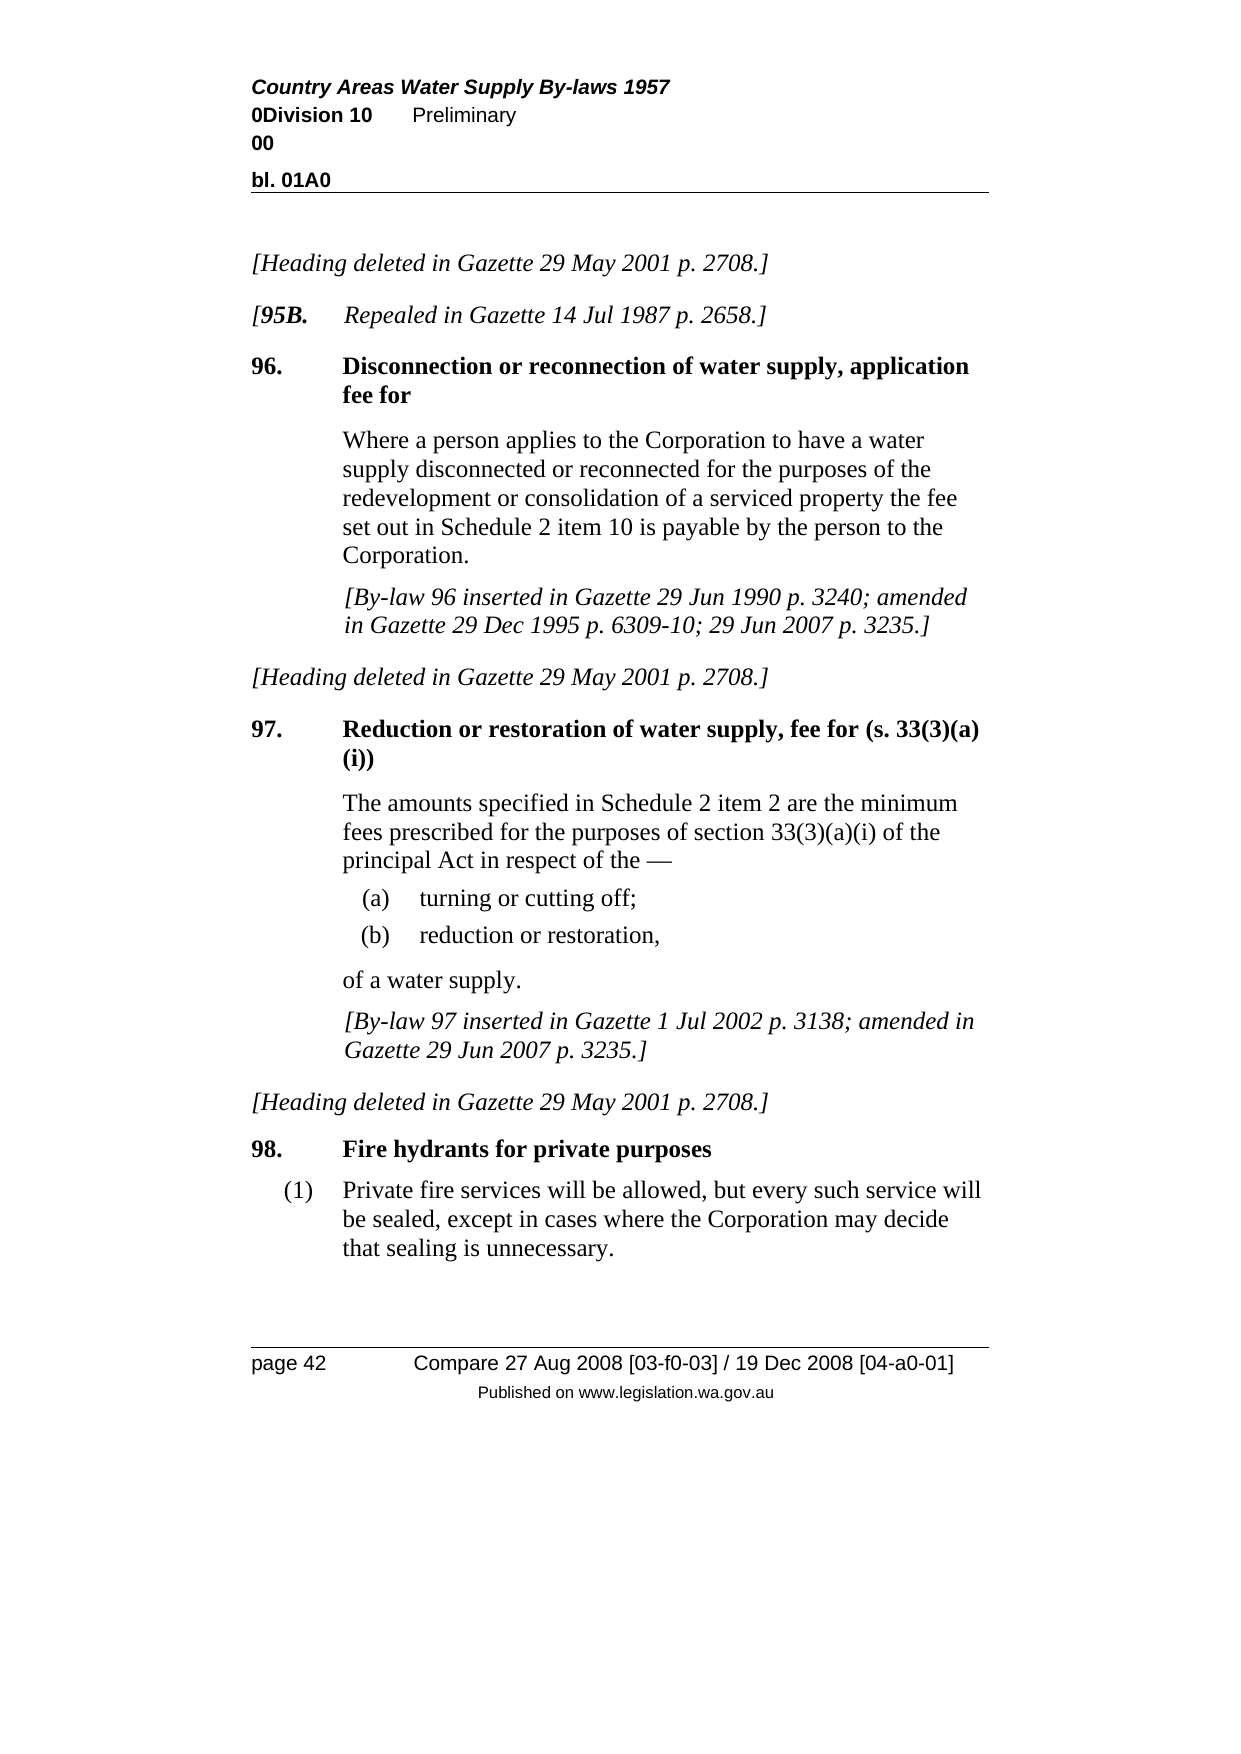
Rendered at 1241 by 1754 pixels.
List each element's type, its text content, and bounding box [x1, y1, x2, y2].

text [Heading deleted in Gazette 29 May 2001 p. 2708.] [251, 1087, 989, 1116]
subtitle 97. Reduction or restoration of water supply, fee for (s. 33(3)(a)(i)) [251, 714, 989, 771]
text [Heading deleted in Gazette 29 May 2001 p. 2708.] [251, 662, 989, 691]
text The amounts specified in Schedule 2 item 2 are the minimum fees prescribed for the purposes of section 33(3)(a)(i) of the principal Act in respect of the — [251, 788, 989, 874]
text of a water supply. [251, 965, 989, 994]
text Where a person applies to the Corporation to have a water supply disconnected or reconnected for the purposes of the redevelopment or consolidation of a serviced property the fee set out in Schedule 2 item 10 is payable by the person to the Corporation. [251, 426, 989, 569]
text (1) Private fire services will be allowed, but every such service will be sealed, except in cases where the Corporation may decide that sealing is unnecessary. [251, 1176, 989, 1262]
text [By-law 97 inserted in Gazette 1 Jul 2002 p. 3138; amended in Gazette 29 Jun 2007 p. 3235.] [251, 1006, 989, 1064]
text (a) turning or cutting off; [251, 883, 989, 911]
subtitle 96. Disconnection or reconnection of water supply, application fee for [251, 351, 989, 409]
subtitle 98. Fire hydrants for private purposes [251, 1134, 989, 1163]
text [95B. Repealed in Gazette 14 Jul 1987 p. 2658.] [251, 300, 989, 328]
text [By-law 96 inserted in Gazette 29 Jun 1990 p. 3240; amended in Gazette 29 Dec 1995 p. 6309-10; 29 Jun 2007 p. 3235.] [251, 582, 989, 639]
text (b) reduction or restoration, [251, 920, 989, 948]
text [Heading deleted in Gazette 29 May 2001 p. 2708.] [251, 248, 989, 277]
